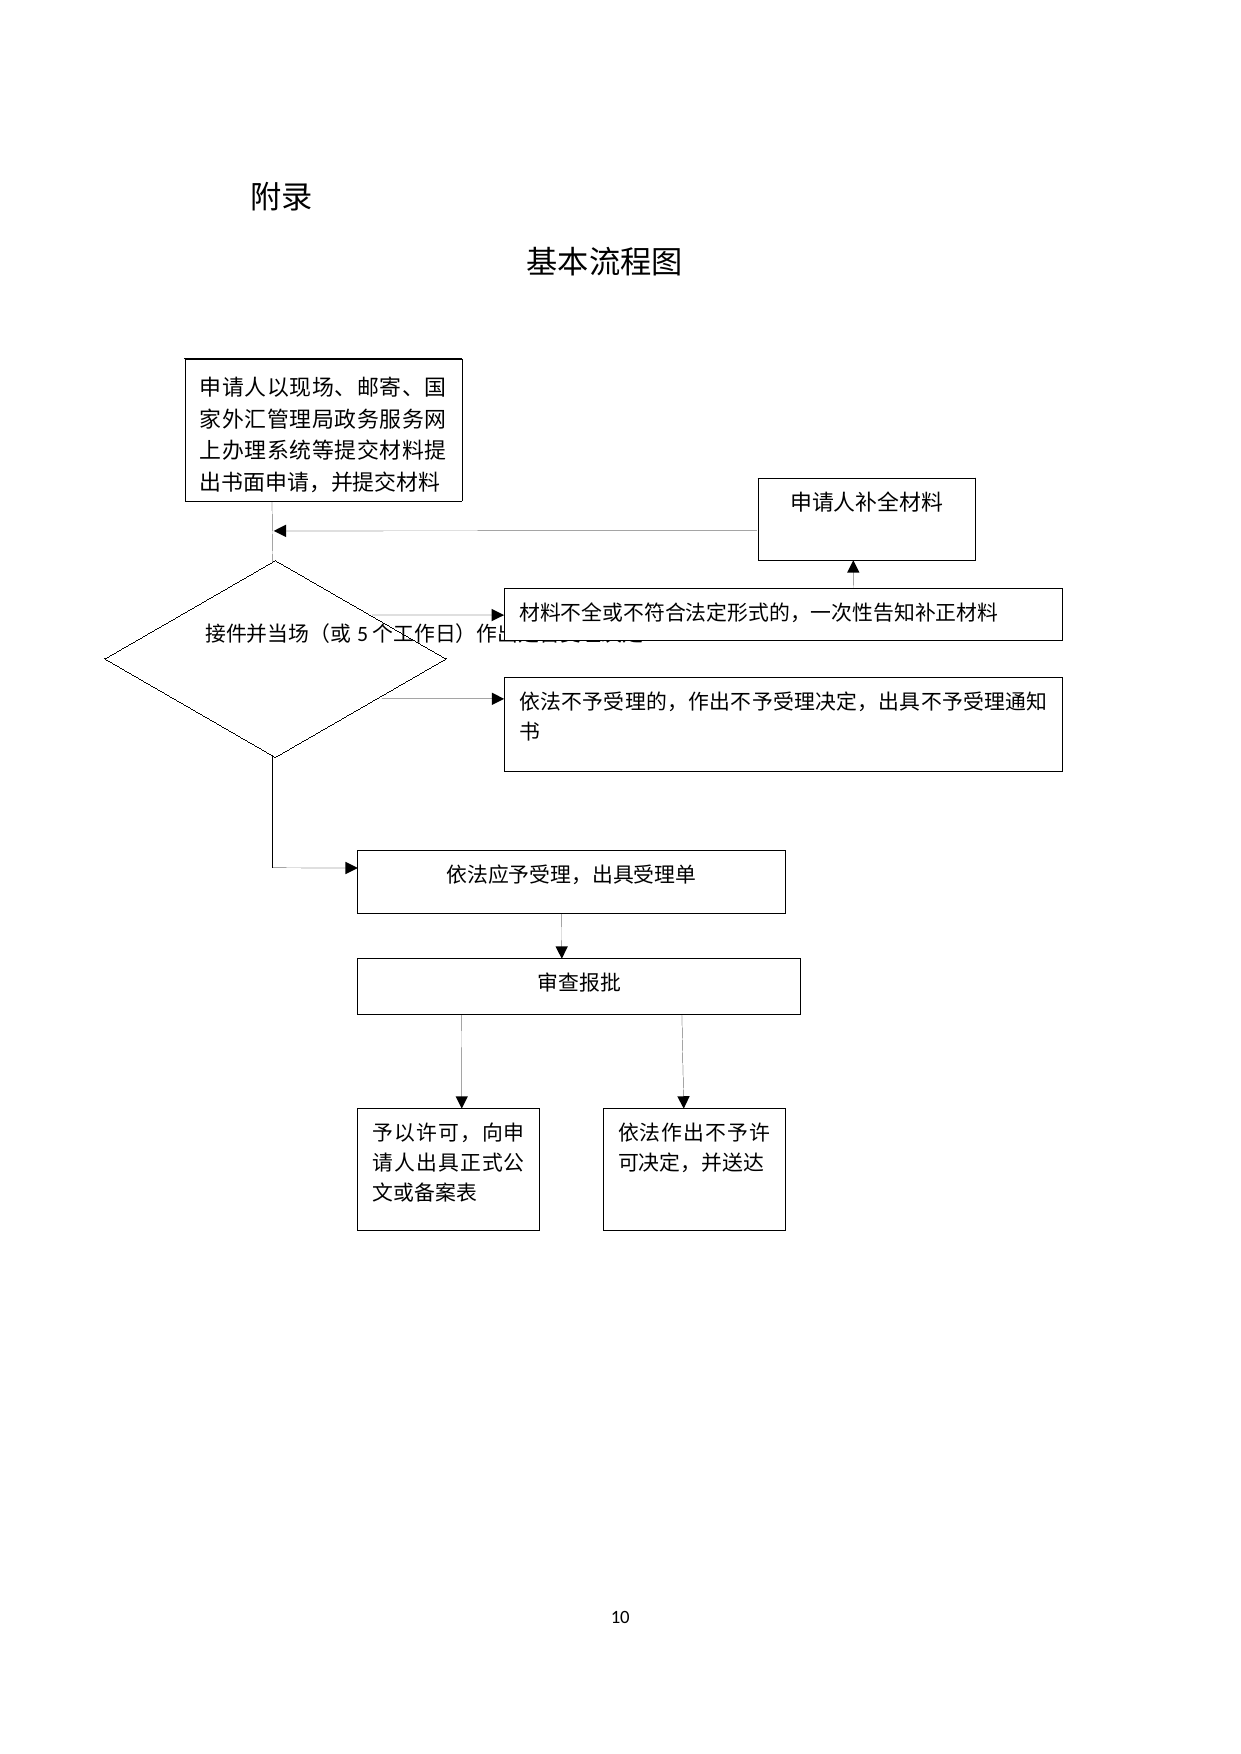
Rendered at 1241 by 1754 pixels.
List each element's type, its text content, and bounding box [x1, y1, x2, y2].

text 基本流程图 [187, 227, 1021, 292]
text 附录 [187, 162, 1021, 227]
